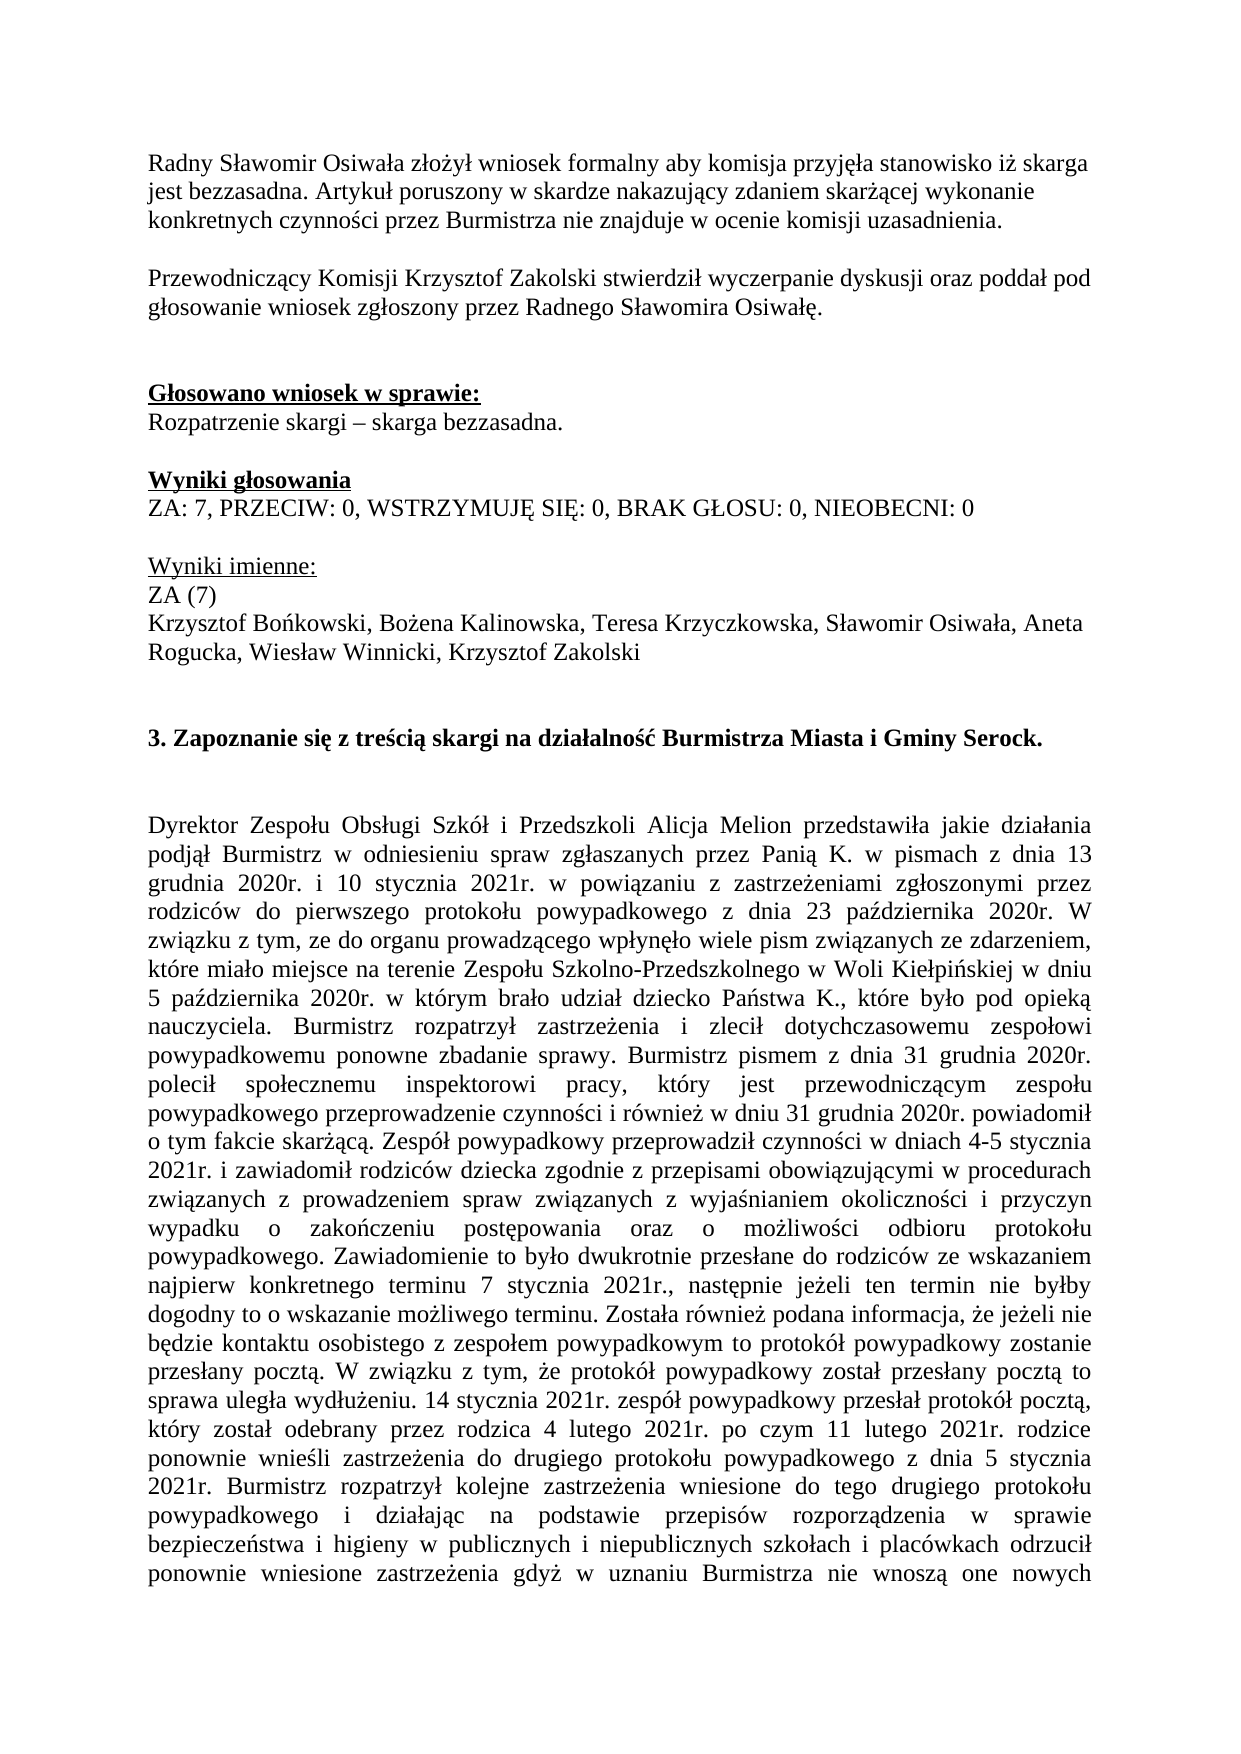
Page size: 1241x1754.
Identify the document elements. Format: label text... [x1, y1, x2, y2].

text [148, 781, 1093, 1586]
text Przewodniczący Komisji Krzysztof Zakolski stwierdził wyczerpanie dyskusji oraz poddał pod głosowanie wniosek zgłoszony przez Radnego Sławomira Osiwałę. [148, 263, 1093, 349]
text Głosowano wniosek w sprawie: Rozpatrzenie skargi – skarga bezzasadna. Wyniki głosowania ZA: 7, PRZECIW: 0, WSTRZYMUJĘ SIĘ: 0, BRAK GŁOSU: 0, NIEOBECNI: 0 Wyniki imienne: ZA (7) Krzysztof Bońkowski, Bożena Kalinowska, Teresa Krzyczkowska, Sławomir Osiwała, Aneta Rogucka, Wiesław Winnicki, Krzysztof Zakolski 3. Zapoznanie się z treścią skargi na działalność Burmistrza Miasta i Gminy Serock. [148, 378, 1093, 752]
text Radny Sławomir Osiwała złożył wniosek formalny aby komisja przyjęła stanowisko iż skarga jest bezzasadna. Artykuł poruszony w skardze nakazujący zdaniem skarżącej wykonanie konkretnych czynności przez Burmistrza nie znajduje w ocenie komisji uzasadnienia. [148, 148, 1093, 234]
